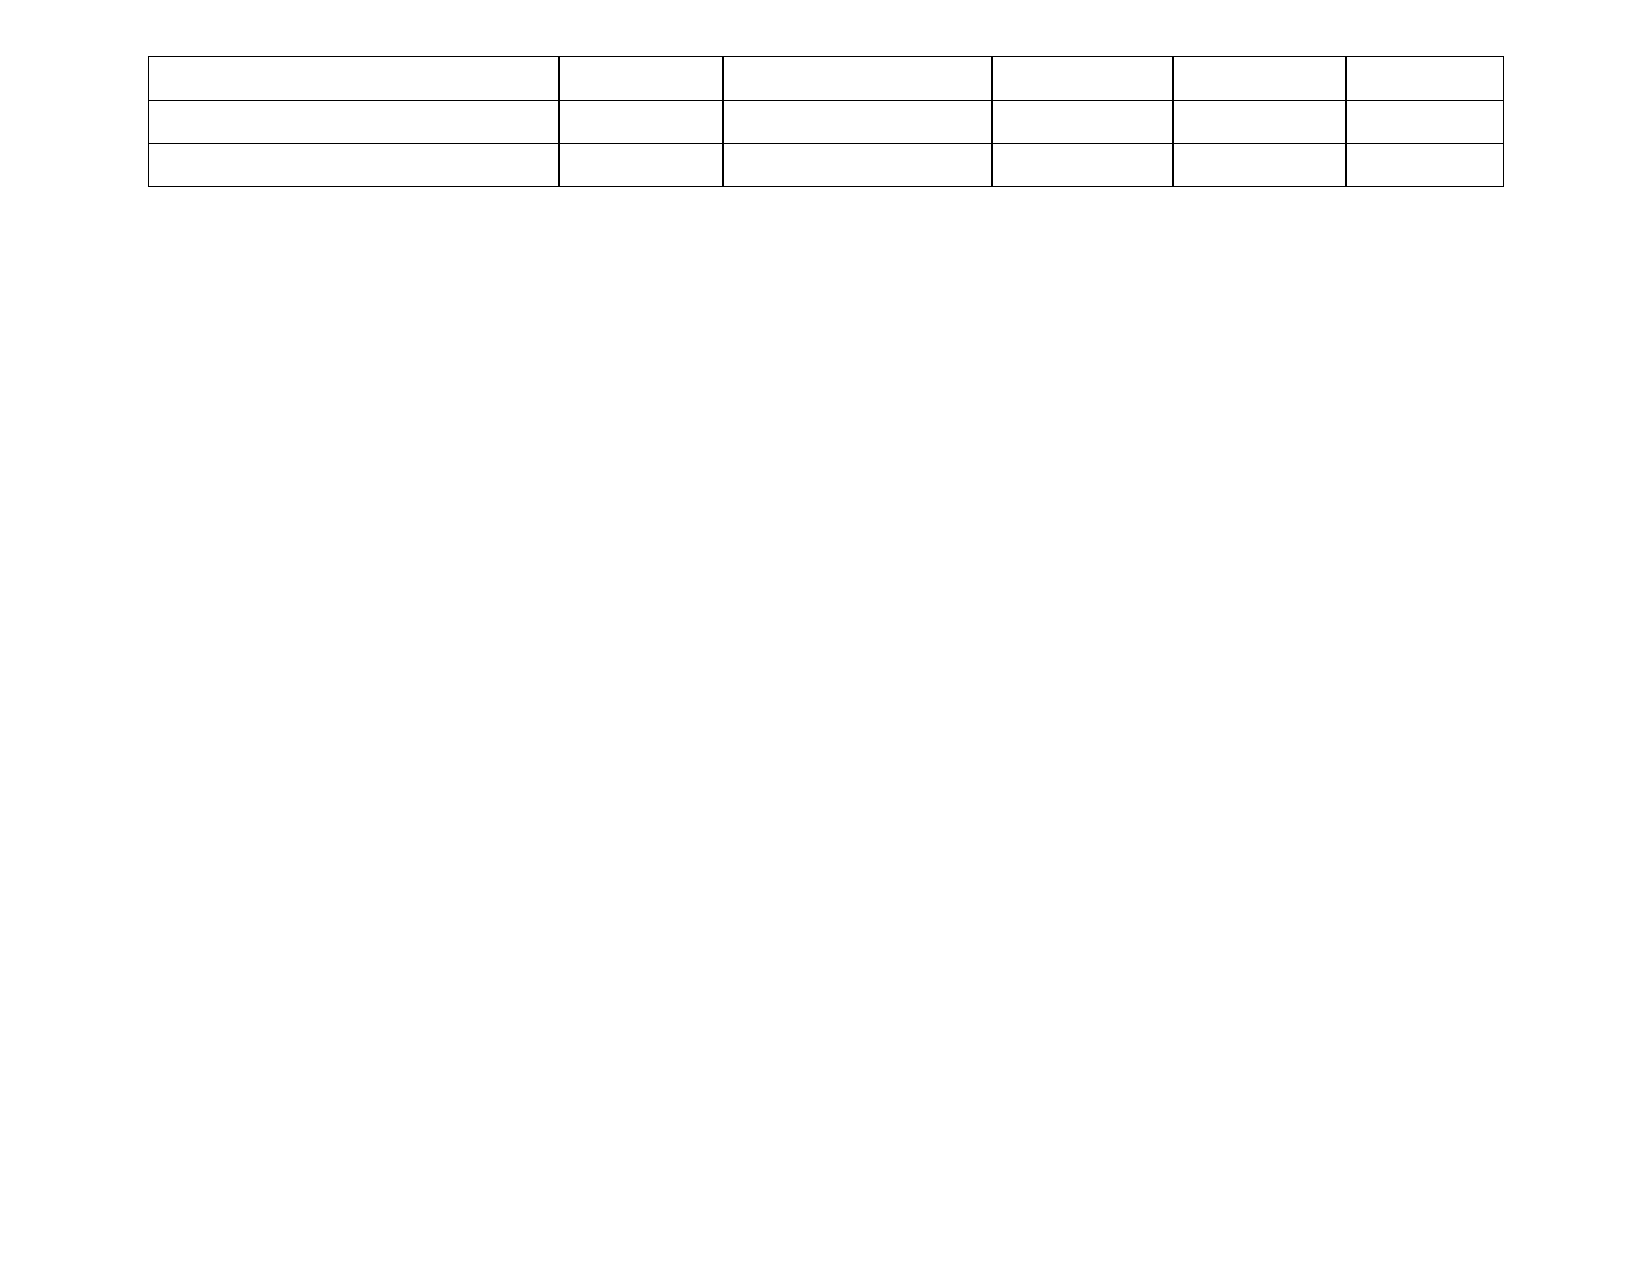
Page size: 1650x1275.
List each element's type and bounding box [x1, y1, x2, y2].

table_cell [724, 144, 991, 186]
table_cell [724, 57, 991, 99]
table_cell [993, 101, 1172, 143]
table_cell [1347, 101, 1503, 143]
table_cell [560, 101, 722, 143]
table_cell [993, 57, 1172, 99]
table_cell [149, 101, 558, 143]
table_cell [1174, 144, 1345, 186]
table_cell [149, 144, 558, 186]
table_cell [1347, 144, 1503, 186]
table_cell [993, 144, 1172, 186]
table_cell [560, 57, 722, 99]
table_cell [1174, 57, 1345, 99]
table_cell [560, 144, 722, 186]
table_cell [1174, 101, 1345, 143]
table_cell [149, 57, 558, 99]
table_cell [1347, 57, 1503, 99]
table_cell [724, 101, 991, 143]
